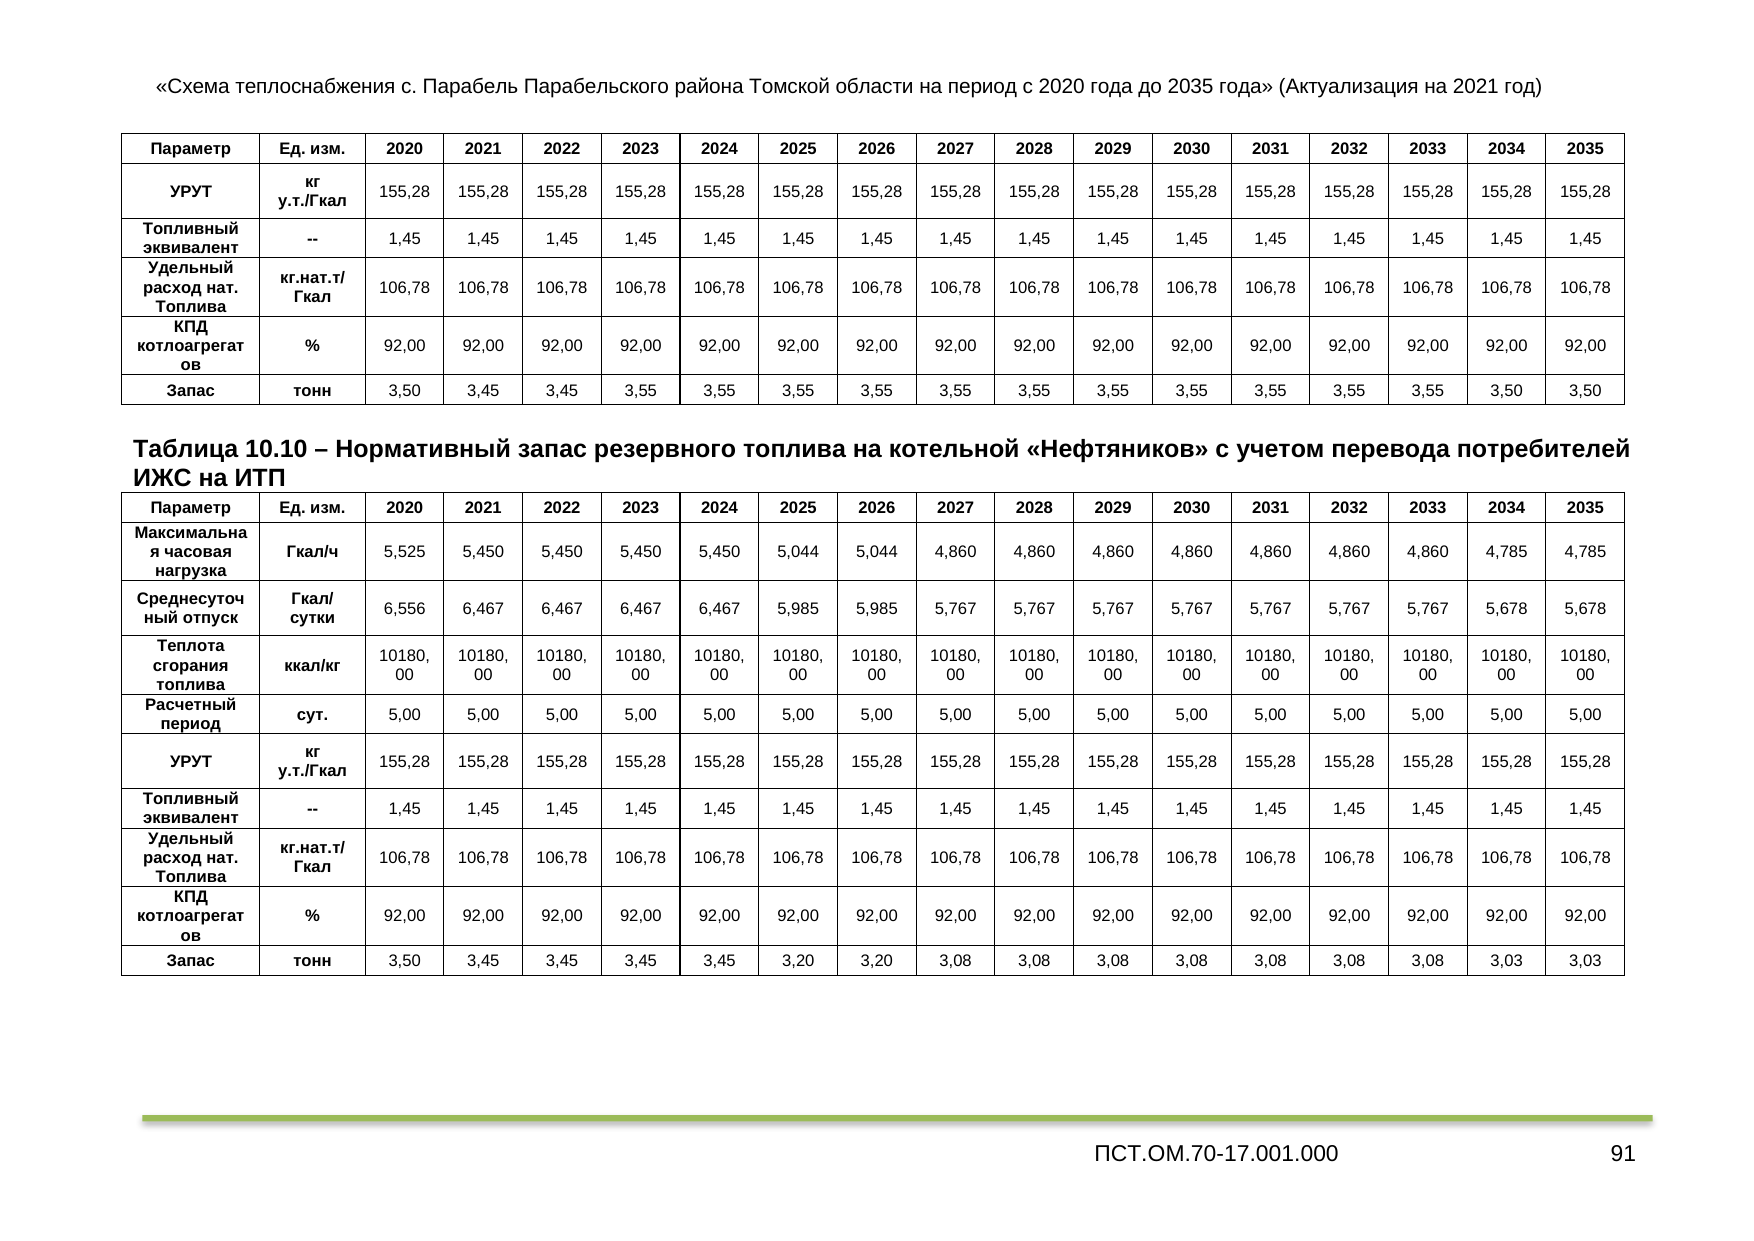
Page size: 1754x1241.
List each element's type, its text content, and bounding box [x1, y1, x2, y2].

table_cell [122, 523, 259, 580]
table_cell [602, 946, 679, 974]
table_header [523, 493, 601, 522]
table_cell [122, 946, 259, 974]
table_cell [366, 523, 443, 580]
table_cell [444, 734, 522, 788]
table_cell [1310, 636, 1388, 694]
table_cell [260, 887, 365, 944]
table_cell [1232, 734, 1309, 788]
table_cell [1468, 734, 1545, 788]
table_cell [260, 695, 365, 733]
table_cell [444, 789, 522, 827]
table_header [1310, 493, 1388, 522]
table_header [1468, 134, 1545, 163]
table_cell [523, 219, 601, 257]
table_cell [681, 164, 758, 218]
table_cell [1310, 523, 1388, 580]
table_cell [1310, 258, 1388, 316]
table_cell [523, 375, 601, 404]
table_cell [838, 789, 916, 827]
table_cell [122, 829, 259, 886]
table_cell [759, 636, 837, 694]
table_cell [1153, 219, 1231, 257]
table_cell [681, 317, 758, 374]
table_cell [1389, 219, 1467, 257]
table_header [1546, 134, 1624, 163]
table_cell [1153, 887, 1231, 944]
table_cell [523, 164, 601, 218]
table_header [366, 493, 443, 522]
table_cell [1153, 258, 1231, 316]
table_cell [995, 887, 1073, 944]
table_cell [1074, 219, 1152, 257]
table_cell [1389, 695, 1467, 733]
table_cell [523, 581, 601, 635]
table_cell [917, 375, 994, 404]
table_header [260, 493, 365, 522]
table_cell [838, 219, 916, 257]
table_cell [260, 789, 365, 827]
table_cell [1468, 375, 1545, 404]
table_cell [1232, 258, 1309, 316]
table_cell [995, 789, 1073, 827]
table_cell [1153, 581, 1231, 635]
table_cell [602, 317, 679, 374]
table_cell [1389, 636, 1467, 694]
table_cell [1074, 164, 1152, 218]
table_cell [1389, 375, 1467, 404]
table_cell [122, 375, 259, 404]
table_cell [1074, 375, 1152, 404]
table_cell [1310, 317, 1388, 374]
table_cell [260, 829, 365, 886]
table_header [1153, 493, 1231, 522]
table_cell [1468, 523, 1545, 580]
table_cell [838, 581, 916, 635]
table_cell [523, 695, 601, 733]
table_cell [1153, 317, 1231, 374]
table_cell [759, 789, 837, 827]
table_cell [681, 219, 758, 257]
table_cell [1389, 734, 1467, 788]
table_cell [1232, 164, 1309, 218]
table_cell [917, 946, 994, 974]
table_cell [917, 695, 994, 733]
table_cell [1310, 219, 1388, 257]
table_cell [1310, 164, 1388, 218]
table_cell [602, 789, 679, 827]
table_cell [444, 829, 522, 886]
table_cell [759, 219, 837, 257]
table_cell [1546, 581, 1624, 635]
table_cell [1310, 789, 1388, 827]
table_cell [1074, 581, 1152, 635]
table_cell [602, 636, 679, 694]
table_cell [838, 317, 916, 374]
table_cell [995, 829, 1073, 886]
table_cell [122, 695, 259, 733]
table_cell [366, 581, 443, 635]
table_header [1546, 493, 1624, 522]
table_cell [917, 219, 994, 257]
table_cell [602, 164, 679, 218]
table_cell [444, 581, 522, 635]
text Таблица 10.10 – Нормативный запас резервного топлива на котельной «Нефтяников» с учетом перевода потребителей ИЖС на ИТП [133, 434, 1636, 492]
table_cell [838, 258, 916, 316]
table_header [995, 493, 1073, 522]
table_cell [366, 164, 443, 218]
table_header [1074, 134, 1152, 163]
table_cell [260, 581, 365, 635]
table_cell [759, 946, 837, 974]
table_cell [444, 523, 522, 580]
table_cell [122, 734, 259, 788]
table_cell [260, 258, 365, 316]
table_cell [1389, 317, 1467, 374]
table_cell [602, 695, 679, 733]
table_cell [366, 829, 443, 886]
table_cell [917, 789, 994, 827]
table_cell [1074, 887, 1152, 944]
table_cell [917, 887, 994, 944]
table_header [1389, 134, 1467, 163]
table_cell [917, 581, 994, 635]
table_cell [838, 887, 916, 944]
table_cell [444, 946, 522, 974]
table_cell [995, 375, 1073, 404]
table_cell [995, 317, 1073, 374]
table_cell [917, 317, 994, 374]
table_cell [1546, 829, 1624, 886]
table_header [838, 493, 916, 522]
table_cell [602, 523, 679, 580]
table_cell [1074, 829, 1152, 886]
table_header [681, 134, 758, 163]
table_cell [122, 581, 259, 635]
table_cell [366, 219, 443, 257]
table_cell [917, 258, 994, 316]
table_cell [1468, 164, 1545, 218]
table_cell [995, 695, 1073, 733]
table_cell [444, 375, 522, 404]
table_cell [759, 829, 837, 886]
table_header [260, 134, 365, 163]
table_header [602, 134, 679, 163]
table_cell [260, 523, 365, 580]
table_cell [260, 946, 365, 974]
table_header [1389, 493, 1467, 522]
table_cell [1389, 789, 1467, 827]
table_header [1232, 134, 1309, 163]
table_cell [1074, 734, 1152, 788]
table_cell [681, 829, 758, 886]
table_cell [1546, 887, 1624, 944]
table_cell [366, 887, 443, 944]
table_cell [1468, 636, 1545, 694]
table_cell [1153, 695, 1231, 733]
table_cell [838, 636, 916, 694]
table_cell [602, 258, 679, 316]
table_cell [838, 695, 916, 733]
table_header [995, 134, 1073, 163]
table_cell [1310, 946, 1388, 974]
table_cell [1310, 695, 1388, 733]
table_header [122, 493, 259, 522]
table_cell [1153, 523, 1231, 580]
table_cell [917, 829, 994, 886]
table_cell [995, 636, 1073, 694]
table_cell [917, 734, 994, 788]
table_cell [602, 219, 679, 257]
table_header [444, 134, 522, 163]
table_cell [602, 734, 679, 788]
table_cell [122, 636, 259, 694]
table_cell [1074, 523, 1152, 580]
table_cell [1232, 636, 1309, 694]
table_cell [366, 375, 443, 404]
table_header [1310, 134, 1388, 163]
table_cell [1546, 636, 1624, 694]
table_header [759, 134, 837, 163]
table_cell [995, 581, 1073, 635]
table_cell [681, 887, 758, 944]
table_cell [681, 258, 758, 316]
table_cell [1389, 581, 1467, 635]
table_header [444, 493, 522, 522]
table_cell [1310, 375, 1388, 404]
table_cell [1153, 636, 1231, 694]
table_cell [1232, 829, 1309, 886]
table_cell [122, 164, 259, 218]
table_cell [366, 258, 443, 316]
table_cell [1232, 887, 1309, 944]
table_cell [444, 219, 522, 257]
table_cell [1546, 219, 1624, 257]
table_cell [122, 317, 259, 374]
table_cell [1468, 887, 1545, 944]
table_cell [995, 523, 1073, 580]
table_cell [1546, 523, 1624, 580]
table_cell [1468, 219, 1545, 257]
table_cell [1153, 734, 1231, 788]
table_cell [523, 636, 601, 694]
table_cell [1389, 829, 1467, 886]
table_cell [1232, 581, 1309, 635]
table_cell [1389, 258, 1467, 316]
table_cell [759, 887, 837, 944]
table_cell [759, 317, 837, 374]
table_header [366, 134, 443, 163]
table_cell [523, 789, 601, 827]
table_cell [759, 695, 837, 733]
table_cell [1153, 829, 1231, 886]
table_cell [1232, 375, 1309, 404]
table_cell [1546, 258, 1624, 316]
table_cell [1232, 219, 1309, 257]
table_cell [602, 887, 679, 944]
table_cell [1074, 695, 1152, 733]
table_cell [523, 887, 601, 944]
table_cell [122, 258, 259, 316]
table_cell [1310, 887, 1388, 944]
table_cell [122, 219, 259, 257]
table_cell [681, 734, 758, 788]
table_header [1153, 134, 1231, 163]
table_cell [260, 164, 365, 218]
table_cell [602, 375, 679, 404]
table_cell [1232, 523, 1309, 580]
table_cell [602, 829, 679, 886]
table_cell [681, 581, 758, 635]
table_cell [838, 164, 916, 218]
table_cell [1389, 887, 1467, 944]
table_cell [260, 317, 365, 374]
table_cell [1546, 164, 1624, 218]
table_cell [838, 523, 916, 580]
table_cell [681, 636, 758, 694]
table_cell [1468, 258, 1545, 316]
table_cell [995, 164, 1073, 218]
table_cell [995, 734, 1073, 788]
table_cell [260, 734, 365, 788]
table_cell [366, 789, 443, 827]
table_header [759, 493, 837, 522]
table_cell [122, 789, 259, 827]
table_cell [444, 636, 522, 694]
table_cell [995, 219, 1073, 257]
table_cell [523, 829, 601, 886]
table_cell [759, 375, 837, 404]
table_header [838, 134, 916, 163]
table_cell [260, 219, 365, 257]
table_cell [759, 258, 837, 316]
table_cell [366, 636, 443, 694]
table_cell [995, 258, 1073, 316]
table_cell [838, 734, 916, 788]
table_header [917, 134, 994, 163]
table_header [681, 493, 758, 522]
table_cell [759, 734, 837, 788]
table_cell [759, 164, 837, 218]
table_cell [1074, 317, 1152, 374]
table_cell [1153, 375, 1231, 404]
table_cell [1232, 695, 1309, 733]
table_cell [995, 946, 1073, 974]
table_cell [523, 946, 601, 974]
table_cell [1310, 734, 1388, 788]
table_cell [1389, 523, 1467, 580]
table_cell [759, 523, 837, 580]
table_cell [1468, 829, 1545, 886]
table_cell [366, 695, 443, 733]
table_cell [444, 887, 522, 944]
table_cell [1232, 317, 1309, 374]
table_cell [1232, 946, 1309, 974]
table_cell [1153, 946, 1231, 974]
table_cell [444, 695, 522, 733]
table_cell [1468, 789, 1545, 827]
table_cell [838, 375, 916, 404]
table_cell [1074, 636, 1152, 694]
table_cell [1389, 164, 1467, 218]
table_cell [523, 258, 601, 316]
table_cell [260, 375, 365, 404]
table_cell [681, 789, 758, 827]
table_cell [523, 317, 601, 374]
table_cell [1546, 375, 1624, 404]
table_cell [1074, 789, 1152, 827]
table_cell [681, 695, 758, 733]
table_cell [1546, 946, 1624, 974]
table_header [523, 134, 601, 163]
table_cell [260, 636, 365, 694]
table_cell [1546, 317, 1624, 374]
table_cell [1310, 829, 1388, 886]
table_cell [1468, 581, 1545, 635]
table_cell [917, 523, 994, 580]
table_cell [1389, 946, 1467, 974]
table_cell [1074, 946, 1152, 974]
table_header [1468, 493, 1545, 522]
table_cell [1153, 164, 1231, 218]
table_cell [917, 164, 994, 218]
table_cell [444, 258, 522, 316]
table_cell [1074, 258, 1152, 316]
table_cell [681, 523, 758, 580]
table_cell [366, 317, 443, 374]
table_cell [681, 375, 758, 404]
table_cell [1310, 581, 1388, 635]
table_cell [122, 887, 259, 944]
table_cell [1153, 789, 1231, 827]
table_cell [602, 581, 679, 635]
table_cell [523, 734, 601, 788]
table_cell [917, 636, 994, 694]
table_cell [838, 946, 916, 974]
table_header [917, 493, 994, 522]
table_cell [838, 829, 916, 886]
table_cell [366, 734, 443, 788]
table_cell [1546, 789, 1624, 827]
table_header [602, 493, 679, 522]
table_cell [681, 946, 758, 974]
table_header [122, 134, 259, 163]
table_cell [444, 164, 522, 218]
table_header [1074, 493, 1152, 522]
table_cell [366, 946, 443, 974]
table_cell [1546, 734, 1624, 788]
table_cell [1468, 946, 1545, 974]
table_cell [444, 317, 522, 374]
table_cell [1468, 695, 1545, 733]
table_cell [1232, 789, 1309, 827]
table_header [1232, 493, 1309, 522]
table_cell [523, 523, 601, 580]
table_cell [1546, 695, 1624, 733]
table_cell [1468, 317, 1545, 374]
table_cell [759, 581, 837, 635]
